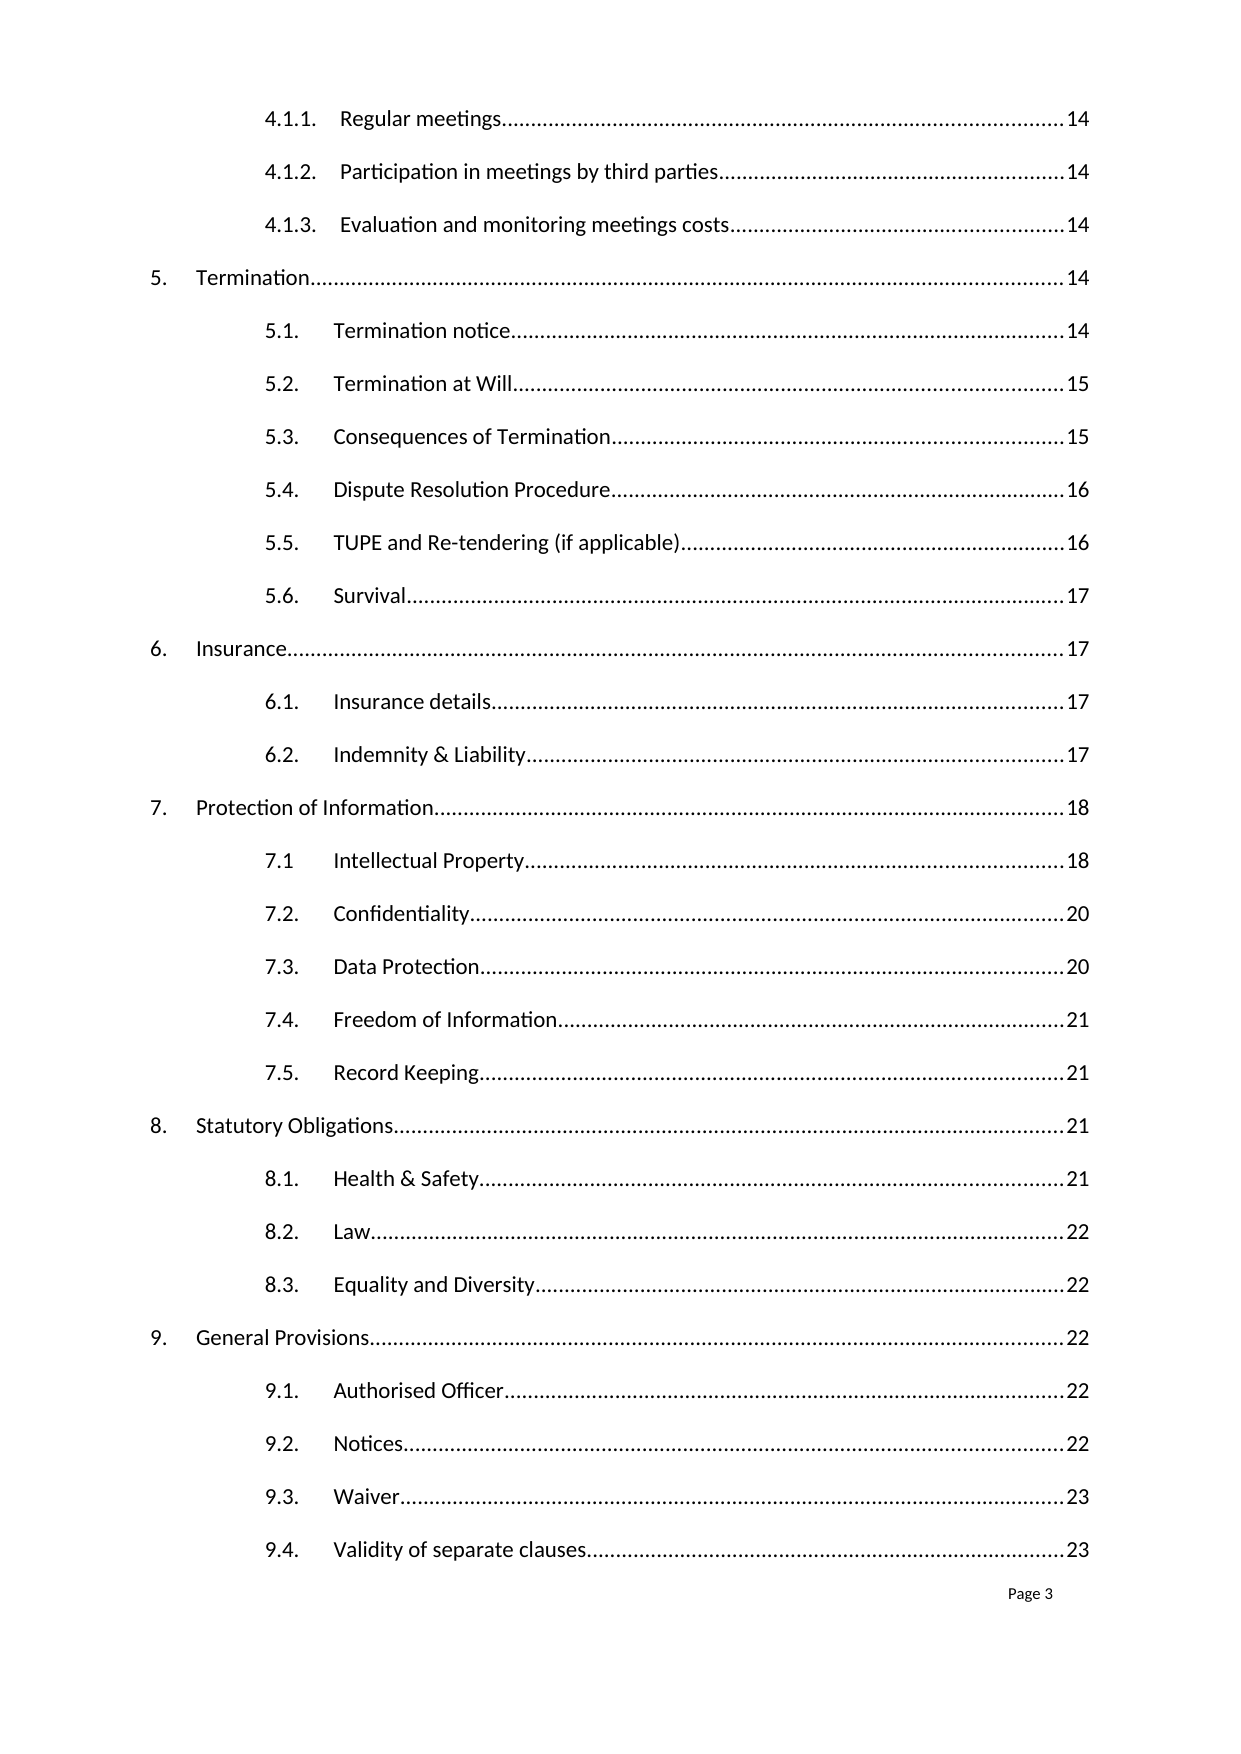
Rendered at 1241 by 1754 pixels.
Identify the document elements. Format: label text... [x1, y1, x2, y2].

text 9.2. Notices 22 [264, 1429, 1090, 1457]
text 6.2. Indemnity & Liability 17 [264, 740, 1090, 768]
text 5.2. Termination at Will 15 [264, 369, 1090, 397]
text 8.1. Health & Safety 21 [264, 1164, 1090, 1192]
text 9.1. Authorised Officer 22 [264, 1376, 1090, 1404]
text 4.1.2. Participation in meetings by third parties 14 [264, 157, 1090, 185]
text 5.5. TUPE and Re-tendering (if applicable) 16 [264, 528, 1090, 556]
text 8.2. Law 22 [264, 1217, 1090, 1245]
text 8.3. Equality and Diversity 22 [264, 1270, 1090, 1298]
text 4.1.1. Regular meetings 14 [264, 104, 1090, 132]
text 4.1.3. Evaluation and monitoring meetings costs 14 [264, 210, 1090, 238]
text 9.3. Waiver 23 [264, 1482, 1090, 1511]
text 5.6. Survival 17 [264, 581, 1090, 609]
text 7.2. Confidentiality 20 [264, 899, 1090, 927]
text 7.1 Intellectual Property 18 [264, 846, 1090, 874]
text 6.1. Insurance details 17 [264, 687, 1090, 715]
text 7.3. Data Protection 20 [264, 952, 1090, 980]
text 8. Statutory Obligations 21 [150, 1111, 1090, 1139]
text 7.5. Record Keeping 21 [264, 1058, 1090, 1086]
text 5.3. Consequences of Termination 15 [264, 422, 1090, 450]
text 5. Termination 14 [150, 263, 1090, 291]
text 7. Protection of Information 18 [150, 793, 1090, 821]
text 5.4. Dispute Resolution Procedure 16 [264, 475, 1090, 503]
text 6. Insurance 17 [150, 634, 1090, 662]
text 7.4. Freedom of Information 21 [264, 1005, 1090, 1033]
text 9. General Provisions 22 [150, 1323, 1090, 1351]
text 5.1. Termination notice 14 [264, 316, 1090, 344]
text 9.4. Validity of separate clauses 23 [264, 1536, 1090, 1563]
